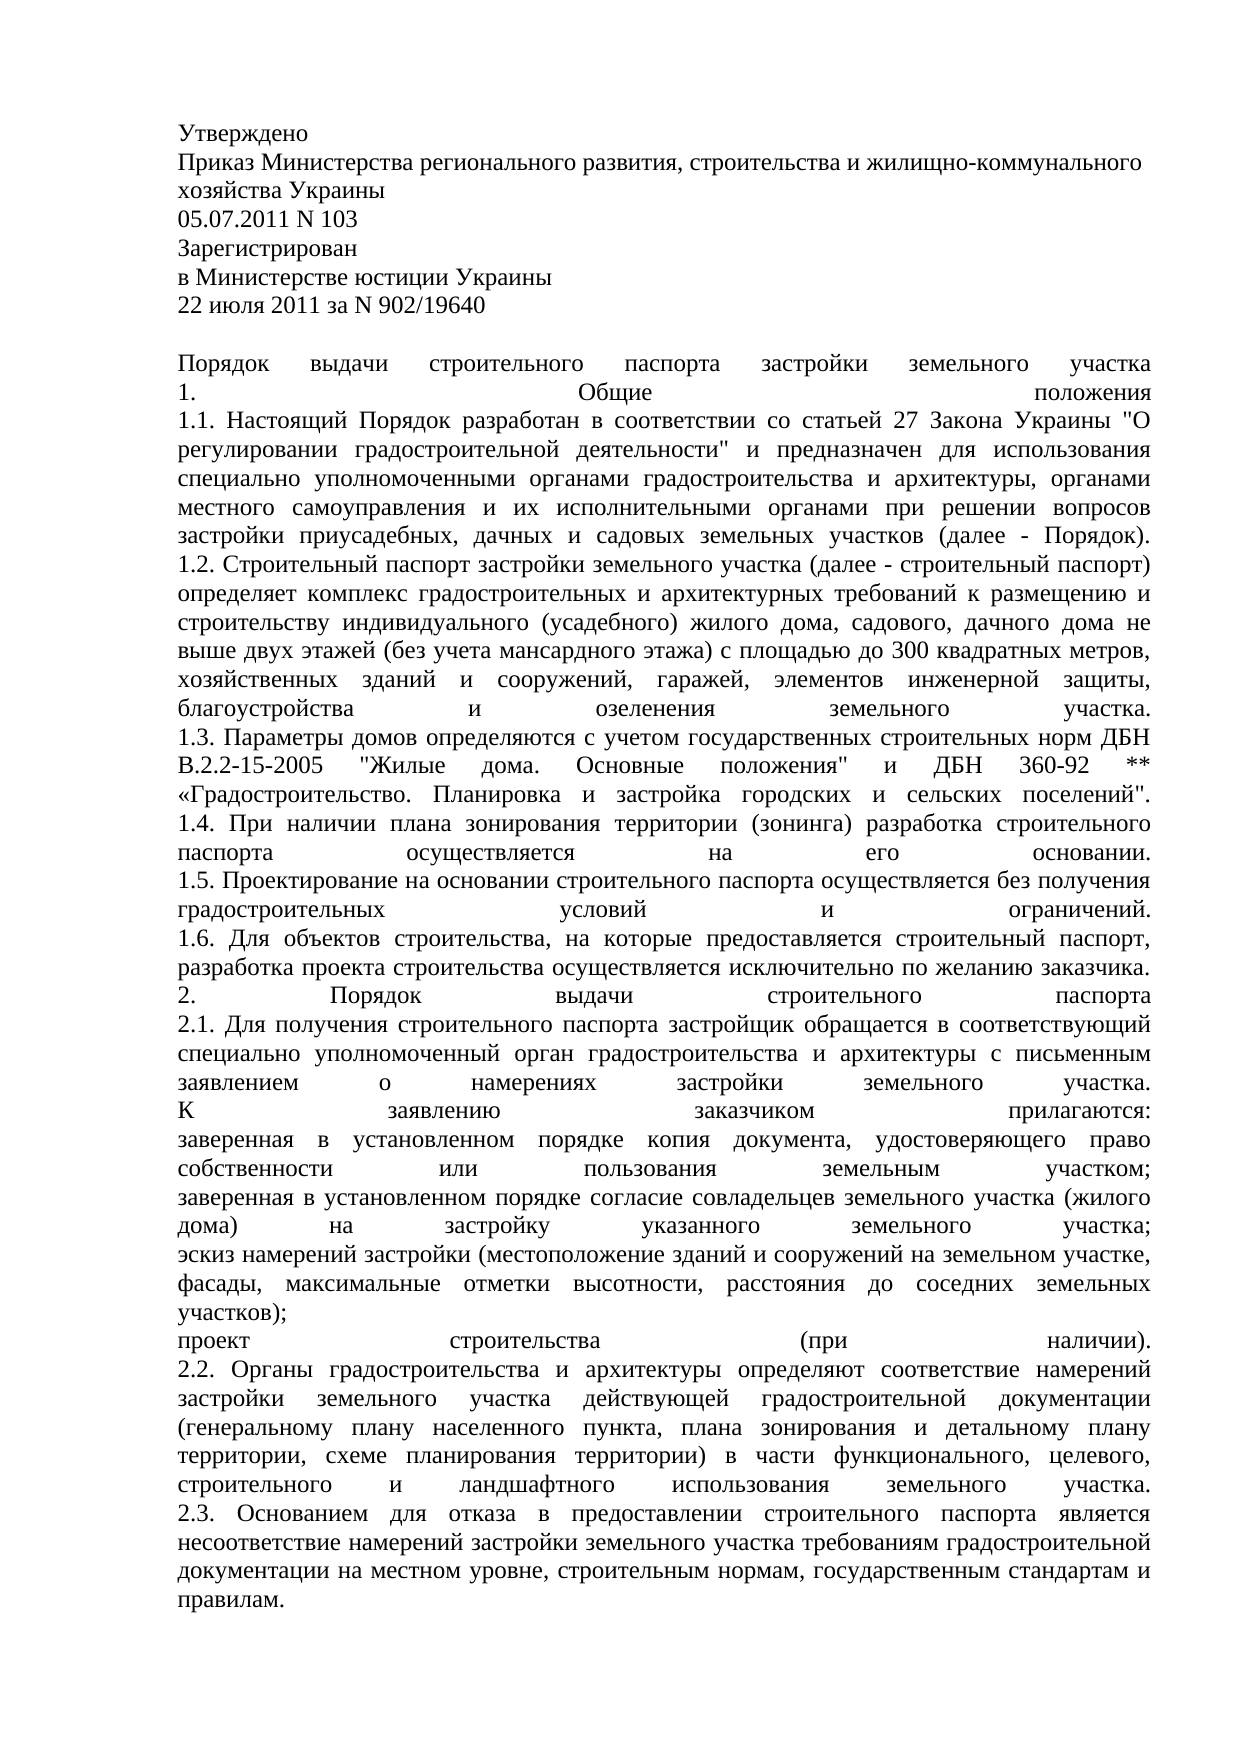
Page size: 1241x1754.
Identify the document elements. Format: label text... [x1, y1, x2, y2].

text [177, 319, 1152, 1613]
text Утверждено Приказ Министерства регионального развития, строительства и жилищно-коммунального хозяйства Украины 05.07.2011 N 103 Зарегистрирован в Министерстве юстиции Украины 22 июля 2011 за N 902/19640 [177, 118, 1152, 319]
